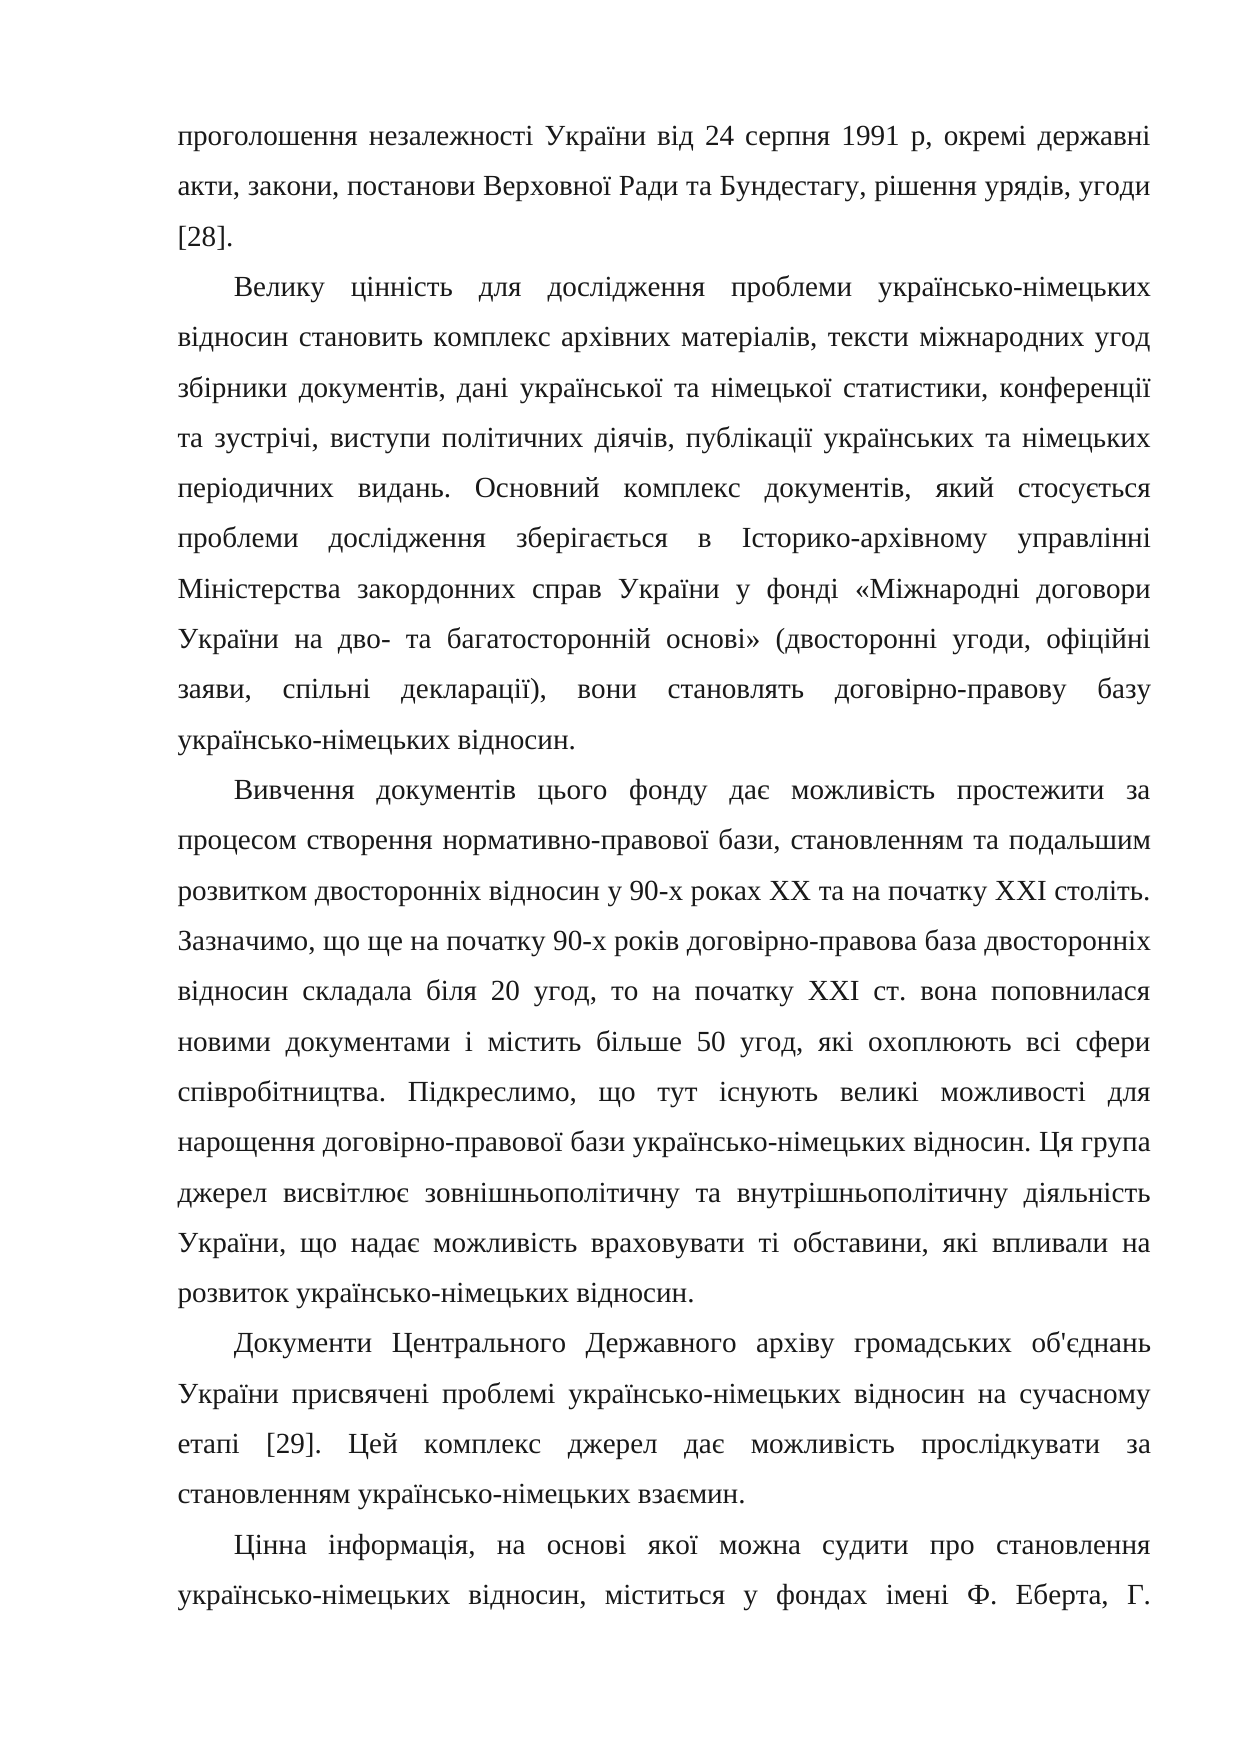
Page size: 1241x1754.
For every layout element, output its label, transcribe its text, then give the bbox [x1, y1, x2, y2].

text Велику цінність для дослідження проблеми українсько-німецьких відносин становить комплекс архівних матеріалів, тексти міжнародних угод збірники документів, дані української та німецької статистики, конференції та зустрічі, виступи політичних діячів, публікації українських та німецьких періодичних видань. Основний комплекс документів, який стосується проблеми дослідження зберігається в Історико-архівному управлінні Міністерства закордонних справ України у фонді «Міжнародні договори України на дво- та багатосторонній основі» (двосторонні угоди, офіційні заяви, спільні декларації), вони становлять договірно-правову базу українсько-німецьких відносин. [177, 269, 1152, 755]
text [177, 118, 1152, 252]
text Вивчення документів цього фонду дає можливість простежити за процесом створення нормативно-правової бази, становленням та подальшим розвитком двосторонніх відносин у 90-х роках XX та на початку XXI століть. Зазначимо, що ще на початку 90-х років договірно-правова база двосторонніх відносин складала біля 20 угод, то на початку ХХІ ст. вона поповнилася новими документами і містить більше 50 угод, які охоплюють всі сфери співробітництва. Підкреслимо, що тут існують великі можливості для нарощення договірно-правової бази українсько-німецьких відносин. Ця група джерел висвітлює зовнішньополітичну та внутрішньополітичну діяльність України, що надає можливість враховувати ті обставини, які впливали на розвиток українсько-німецьких відносин. [177, 772, 1152, 1309]
text Документи Центрального Державного архіву громадських об'єднань України присвячені проблемі українсько-німецьких відносин на сучасному етапі [29]. Цей комплекс джерел дає можливість прослідкувати за становленням українсько-німецьких взаємин. [177, 1326, 1152, 1510]
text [177, 1527, 1152, 1611]
